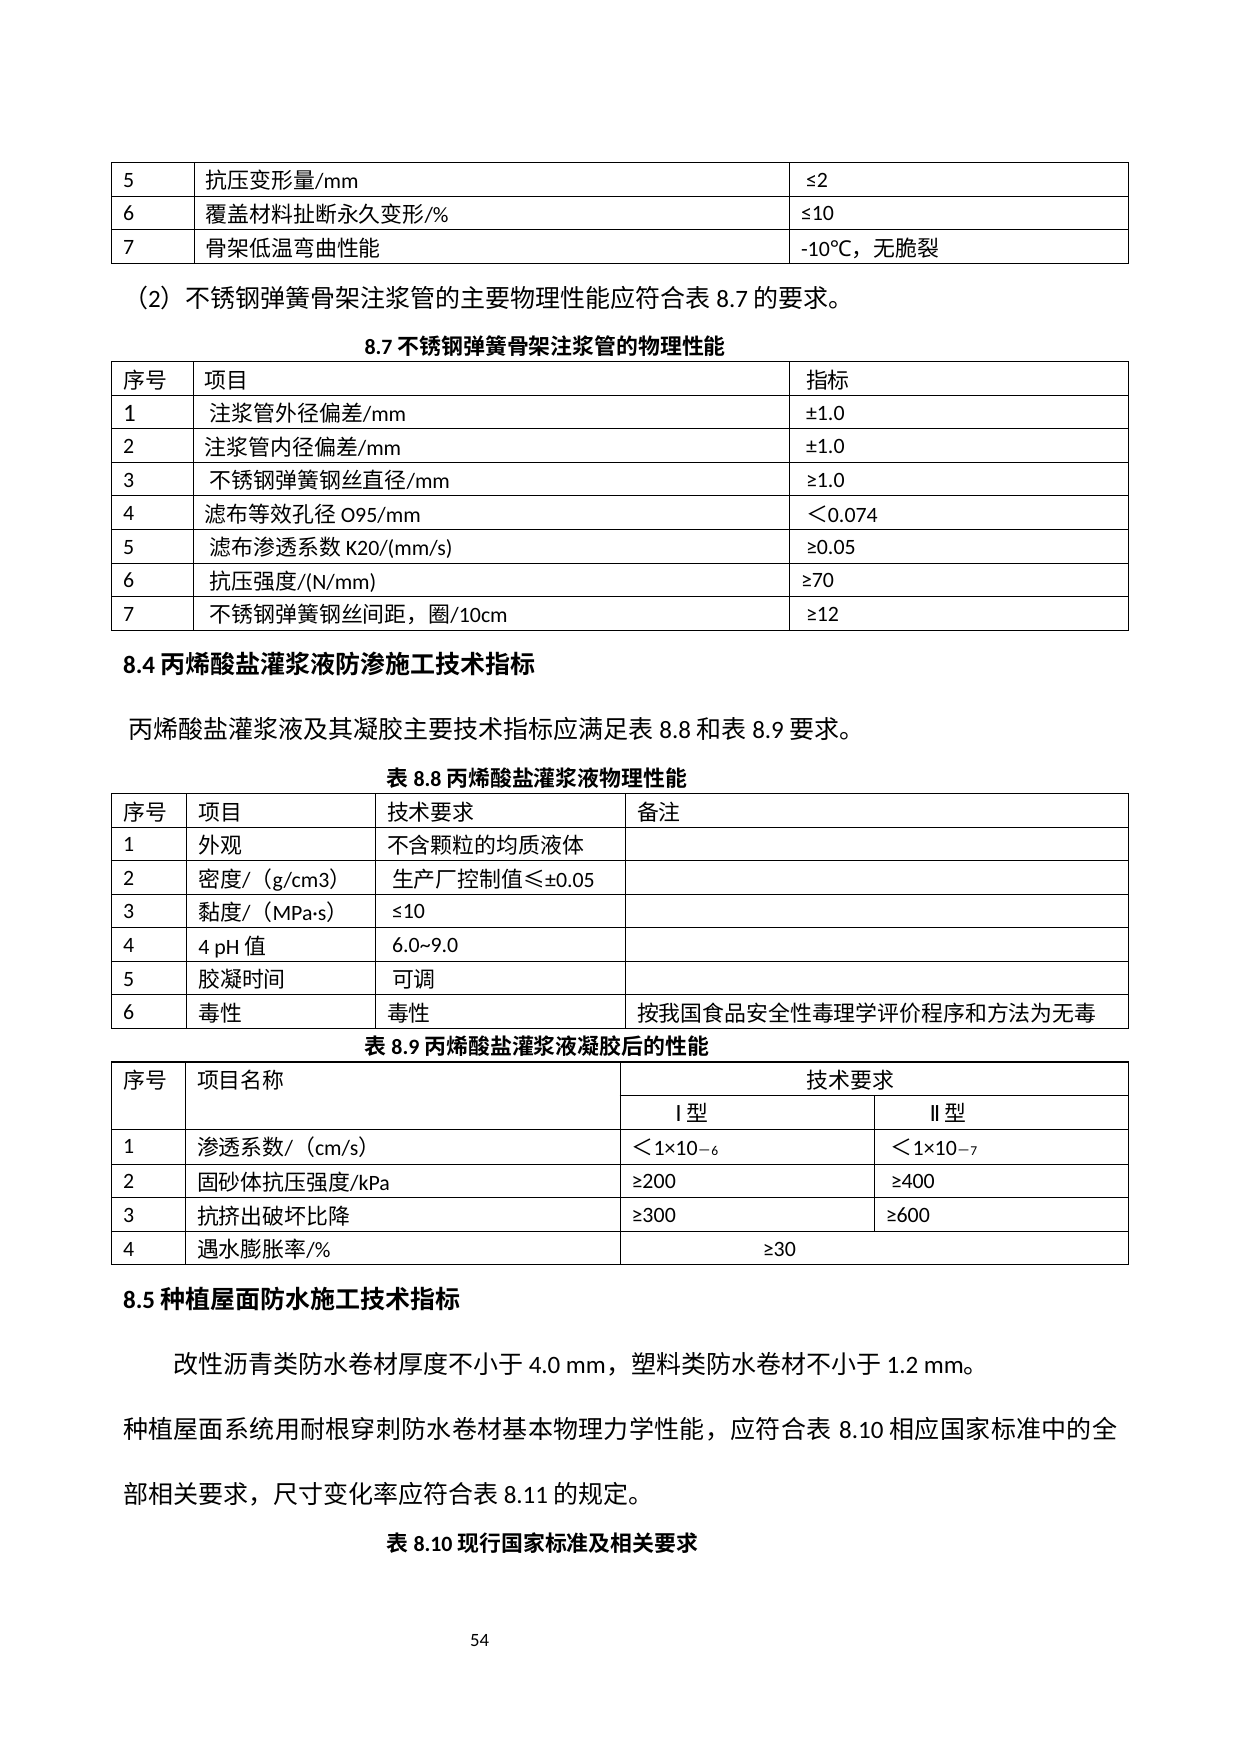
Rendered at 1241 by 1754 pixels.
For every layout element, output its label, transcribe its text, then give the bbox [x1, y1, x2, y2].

table_cell 抗挤出破坏比降 [186, 1198, 620, 1231]
table_cell 6 [112, 197, 194, 229]
table_cell 1 [112, 396, 193, 428]
table_cell 生产厂控制值≤±0.05 [376, 861, 625, 894]
table_cell -10℃，无脆裂 [790, 230, 1128, 263]
table_cell 5 [112, 530, 193, 562]
table_header 序号 [112, 1063, 185, 1128]
table_cell 滤布等效孔径 O95/mm [194, 496, 789, 529]
list 8.5 种植屋面防水施工技术指标 [123, 1265, 1117, 1330]
table_cell 5 [112, 163, 194, 196]
table_cell ≥1.0 [790, 463, 1128, 495]
table_cell 4 [112, 1232, 185, 1264]
list （2）不锈钢弹簧骨架注浆管的主要物理性能应符合表 8.7 的要求。 [123, 264, 1117, 329]
table_header 技术要求 [621, 1063, 1128, 1095]
list 8.7 不锈钢弹簧骨架注浆管的物理性能 [123, 329, 1117, 361]
table_cell 2 [112, 1165, 185, 1197]
table_cell ≤2 [790, 163, 1128, 196]
table_cell ≥12 [790, 597, 1128, 629]
table_cell ≥300 [621, 1198, 874, 1231]
table_cell 外观 [187, 828, 375, 860]
table_cell 4 [112, 496, 193, 529]
table_cell [626, 962, 1128, 994]
list 8.4 丙烯酸盐灌浆液防渗施工技术指标 [123, 631, 1117, 696]
table_cell 遇水膨胀率/% [186, 1232, 620, 1264]
table_cell [626, 861, 1128, 894]
table_cell 注浆管外径偏差/mm [194, 396, 789, 428]
table_cell 滤布渗透系数 K20/(mm/s) [194, 530, 789, 562]
table_cell 2 [112, 429, 193, 462]
table_header 项目 [194, 362, 789, 395]
table_cell 骨架低温弯曲性能 [195, 230, 789, 263]
table_cell 6 [112, 995, 186, 1028]
table_cell ≥0.05 [790, 530, 1128, 562]
table_cell 毒性 [187, 995, 375, 1028]
list 表 8.10 现行国家标准及相关要求 [123, 1525, 1117, 1558]
table_cell 注浆管内径偏差/mm [194, 429, 789, 462]
table_header 备注 [626, 794, 1128, 827]
table_header 指标 [790, 362, 1128, 395]
table_cell [626, 928, 1128, 961]
table_cell 黏度/（MPa·s） [187, 895, 375, 927]
table_cell ≥30 [621, 1232, 1128, 1264]
table_cell 抗压强度/(N/mm) [194, 564, 789, 596]
table_cell 可调 [376, 962, 625, 994]
table_cell Ⅱ型 [875, 1096, 1128, 1128]
table_cell 2 [112, 861, 186, 894]
table_header 技术要求 [376, 794, 625, 827]
table_cell 1 [112, 1130, 185, 1164]
table_cell 胶凝时间 [187, 962, 375, 994]
list 丙烯酸盐灌浆液及其凝胶主要技术指标应满足表 8.8 和表 8.9 要求。 [123, 696, 1117, 761]
list 种植屋面系统用耐根穿刺防水卷材基本物理力学性能，应符合表 8.10 相应国家标准中的全部相关要求，尺寸变化率应符合表 8.11 的规定。 [123, 1395, 1117, 1525]
table_header 序号 [112, 794, 186, 827]
table_cell Ⅰ型 [621, 1096, 874, 1128]
list 表 8.8 丙烯酸盐灌浆液物理性能 [123, 761, 1117, 793]
table_cell 7 [112, 597, 193, 629]
table_cell 不锈钢弹簧钢丝直径/mm [194, 463, 789, 495]
table_header 项目名称 [186, 1063, 620, 1128]
table_cell 3 [112, 895, 186, 927]
list 表 8.9 丙烯酸盐灌浆液凝胶后的性能 [123, 1029, 1117, 1061]
table_cell 7 [112, 230, 194, 263]
table_cell 不含颗粒的均质液体 [376, 828, 625, 860]
table_cell 毒性 [376, 995, 625, 1028]
table_cell 3 [112, 463, 193, 495]
table_cell ≤10 [790, 197, 1128, 229]
table_cell ≥400 [875, 1165, 1128, 1197]
table_cell 覆盖材料扯断永久变形/% [195, 197, 789, 229]
table_cell ≤10 [376, 895, 625, 927]
table_cell 不锈钢弹簧钢丝间距，圈/10cm [194, 597, 789, 629]
table_header 序号 [112, 362, 193, 395]
table_cell [626, 828, 1128, 860]
table_cell 4 [112, 928, 186, 961]
table_cell 密度/（g/cm3） [187, 861, 375, 894]
table_cell 固砂体抗压强度/kPa [186, 1165, 620, 1197]
table_cell 1 [112, 828, 186, 860]
table_cell ±1.0 [790, 429, 1128, 462]
table_cell ＜1×10－7 [875, 1130, 1128, 1164]
table_cell ±1.0 [790, 396, 1128, 428]
table_cell 抗压变形量/mm [195, 163, 789, 196]
table_cell ≥200 [621, 1165, 874, 1197]
table_cell 5 [112, 962, 186, 994]
table_cell 按我国食品安全性毒理学评价程序和方法为无毒 [626, 995, 1128, 1028]
table_cell ＜1×10－6 [621, 1130, 874, 1164]
table_cell [626, 895, 1128, 927]
table_cell 渗透系数/（cm/s） [186, 1130, 620, 1164]
table_cell 6.0~9.0 [376, 928, 625, 961]
table_cell 3 [112, 1198, 185, 1231]
table_header 项目 [187, 794, 375, 827]
table_cell ＜0.074 [790, 496, 1128, 529]
table_cell ≥600 [875, 1198, 1128, 1231]
list 改性沥青类防水卷材厚度不小于 4.0 mm，塑料类防水卷材不小于 1.2 mm。 [123, 1330, 1117, 1395]
table_cell ≥70 [790, 564, 1128, 596]
table_cell 6 [112, 564, 193, 596]
table_cell 4 pH 值 [187, 928, 375, 961]
